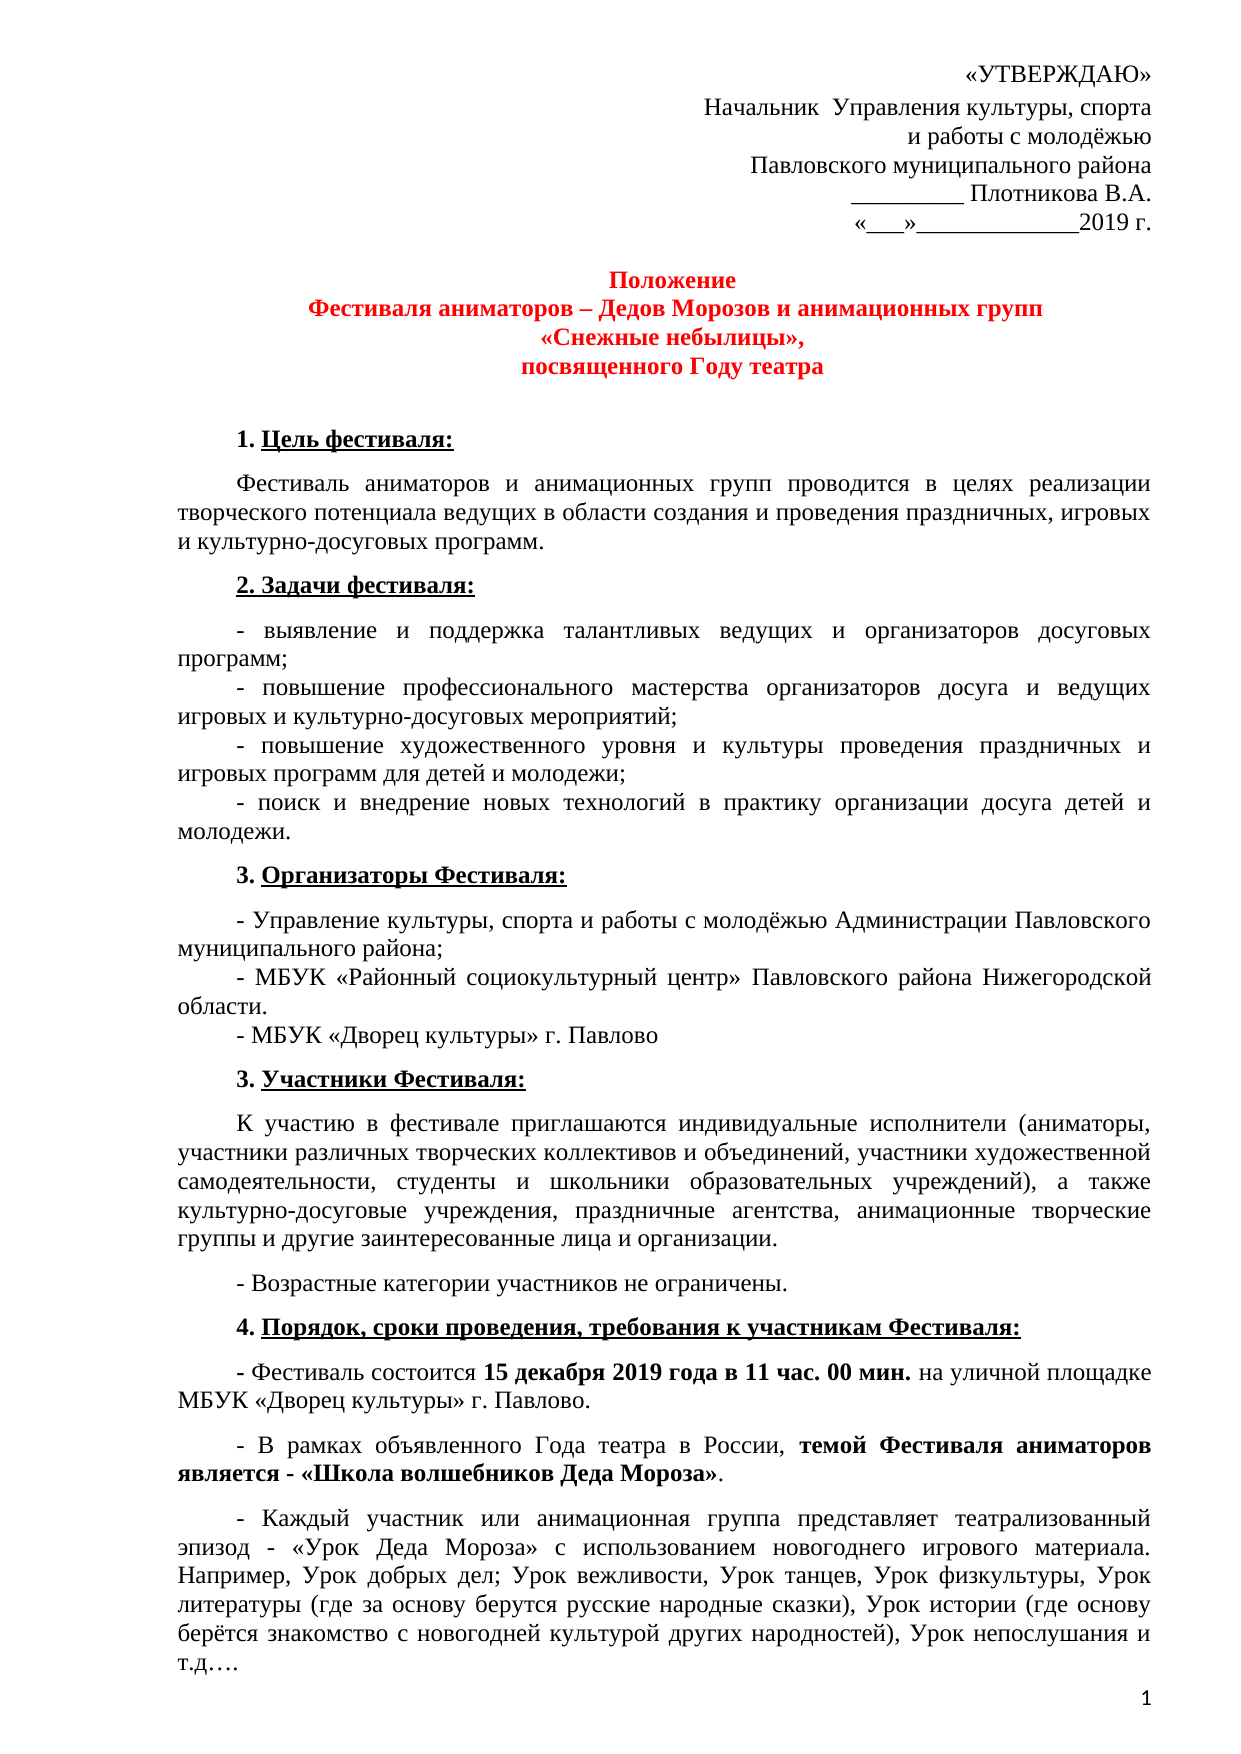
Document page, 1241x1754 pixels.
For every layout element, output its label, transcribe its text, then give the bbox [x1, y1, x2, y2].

text К участию в фестивале приглашаются индивидуальные исполнители (аниматоры, участники различных творческих коллективов и объединений, участники художественной самодеятельности, студенты и школьники образовательных учреждений), а также культурно-досуговые учреждения, праздничные агентства, анимационные творческие группы и другие заинтересованные лица и организации. [177, 1108, 1152, 1252]
text - поиск и внедрение новых технологий в практику организации досуга детей и молодежи. [177, 787, 1152, 845]
text 3. Организаторы Фестиваля: [177, 860, 1152, 889]
text Положение [193, 265, 1152, 293]
text - Возрастные категории участников не ограничены. [177, 1268, 1152, 1297]
text 4. Порядок, сроки проведения, требования к участникам Фестиваля: [177, 1312, 1152, 1341]
text и работы с молодёжью [177, 121, 1152, 150]
text - выявление и поддержка талантливых ведущих и организаторов досуговых программ; [177, 615, 1152, 672]
text «___»_____________2019 г. [177, 207, 1152, 236]
text Фестиваль аниматоров и анимационных групп проводится в целях реализации творческого потенциала ведущих в области создания и проведения праздничных, игровых и культурно-досуговых программ. [177, 468, 1152, 555]
text Начальник Управления культуры, спорта [177, 92, 1152, 121]
text - Фестиваль состоится 15 декабря 2019 года в 11 час. 00 мин. на уличной площадке МБУК «Дворец культуры» г. Павлово. [177, 1357, 1152, 1414]
text «УТВЕРЖДАЮ» [177, 59, 1152, 88]
text - повышение профессионального мастерства организаторов досуга и ведущих игровых и культурно-досуговых мероприятий; [177, 672, 1152, 730]
text - повышение художественного уровня и культуры проведения праздничных и игровых программ для детей и молодежи; [177, 730, 1152, 787]
text - В рамках объявленного Года театра в России, темой Фестиваля аниматоров является - «Школа волшебников Деда Мороза». [177, 1430, 1152, 1487]
text - МБУК «Районный социокультурный центр» Павловского района Нижегородской области. [177, 962, 1152, 1020]
text 2. Задачи фестиваля: [177, 570, 1152, 599]
text - Каждый участник или анимационная группа представляет театрализованный эпизод - «Урок Деда Мороза» с использованием новогоднего игрового материала. Например, Урок добрых дел; Урок вежливости, Урок танцев, Урок физкультуры, Урок литературы (где за основу берутся русские народные сказки), Урок истории (где основу берётся знакомство с новогодней культурой других народностей), Урок непослушания и т.д…. [177, 1503, 1152, 1675]
text «Снежные небылицы», [193, 322, 1152, 351]
text 1. Цель фестиваля: [177, 424, 1152, 453]
text Павловского муниципального района [177, 150, 1152, 178]
text - Управление культуры, спорта и работы с молодёжью Администрации Павловского муниципального района; [177, 905, 1152, 962]
text посвященного Году театра [193, 351, 1152, 380]
text 3. Участники Фестиваля: [177, 1064, 1152, 1093]
text Фестиваля аниматоров – Дедов Морозов и анимационных групп [193, 293, 1152, 322]
text _________ Плотникова В.А. [177, 178, 1152, 207]
text - МБУК «Дворец культуры» г. Павлово [177, 1020, 1152, 1048]
